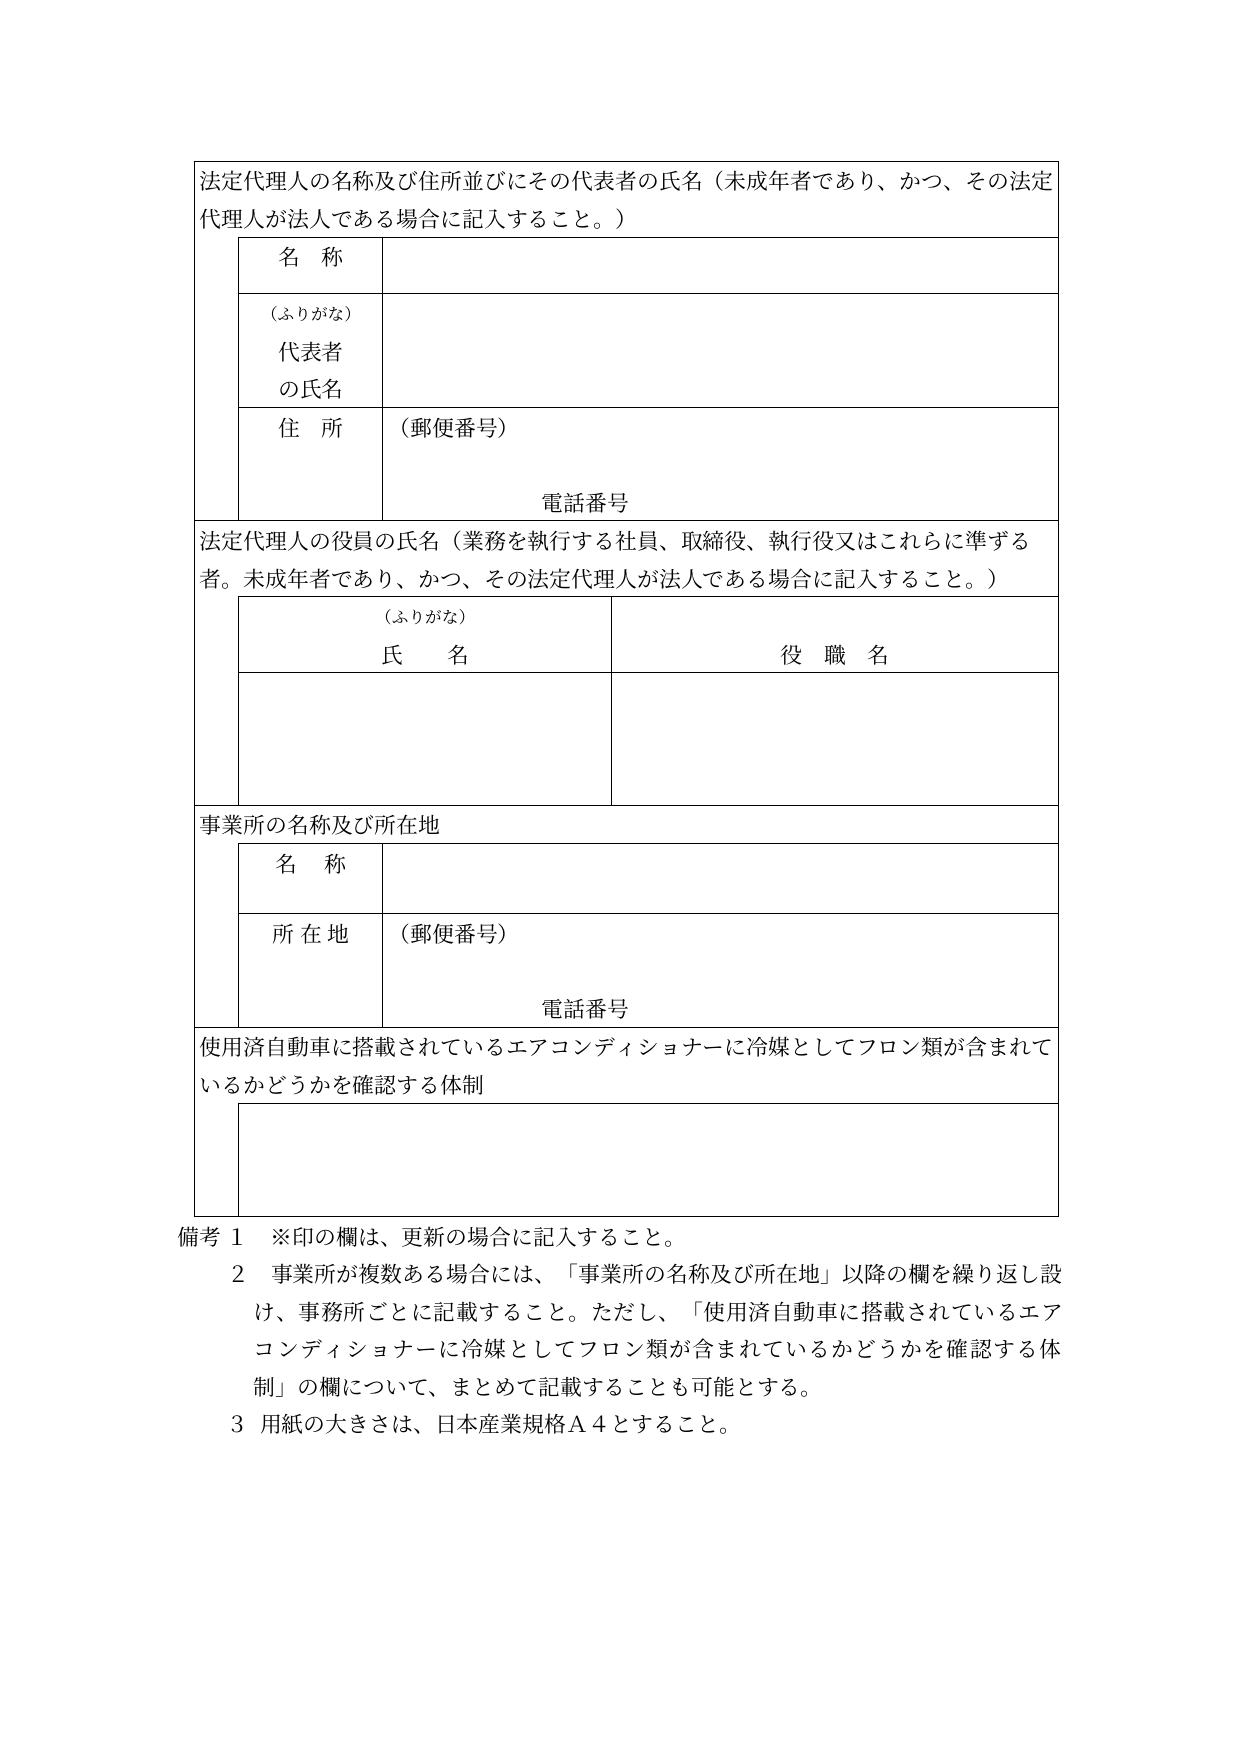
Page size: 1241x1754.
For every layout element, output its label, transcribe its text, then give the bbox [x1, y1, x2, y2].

table_cell [383, 844, 1058, 913]
table_cell [195, 237, 238, 520]
table_header 法定代理人の名称及び住所並びにその代表者の氏名（未成年者であり、かつ、その法定代理人が法人である場合に記入すること。） [195, 162, 1058, 237]
table_cell 事業所の名称及び所在地 [195, 806, 1058, 843]
table_cell （郵便番号） 電話番号 [383, 914, 1058, 1027]
table_cell （ふりがな） 氏 名 [239, 597, 611, 672]
table_cell （ふりがな） 代表者 の氏名 [239, 294, 382, 407]
table_cell 使用済自動車に搭載されているエアコンディショナーに冷媒としてフロン類が含まれているかどうかを確認する体制 [195, 1028, 1058, 1103]
table_cell （郵便番号） 電話番号 [383, 408, 1058, 520]
table_cell [383, 294, 1058, 407]
table_cell [195, 1103, 238, 1216]
table_cell [612, 673, 1058, 804]
table_cell [239, 673, 611, 804]
table_cell [239, 1104, 1058, 1216]
table_cell 名 称 [239, 238, 382, 293]
table_cell 役 職 名 [612, 597, 1058, 672]
text 備考 １ ※印の欄は、更新の場合に記入すること。 [177, 1217, 1063, 1254]
table_cell 名 称 [239, 844, 382, 913]
table_cell [195, 843, 238, 1027]
table_cell [383, 238, 1058, 293]
text ２ 事業所が複数ある場合には、「事業所の名称及び所在地」以降の欄を繰り返し設け、事務所ごとに記載すること。ただし、「使用済自動車に搭載されているエアコンディショナーに冷媒としてフロン類が含まれているかどうかを確認する体制」の欄について、まとめて記載することも可能とする。 [177, 1254, 1063, 1404]
table_cell [195, 596, 238, 804]
table_cell 所 在 地 [239, 914, 382, 1027]
table_cell 住 所 [239, 408, 382, 520]
text ３ 用紙の大きさは、日本産業規格Ａ４とすること。 [177, 1404, 1063, 1442]
table_cell 法定代理人の役員の氏名（業務を執行する社員、取締役、執行役又はこれらに準ずる 者。未成年者であり、かつ、その法定代理人が法人である場合に記入すること。） [195, 521, 1058, 596]
